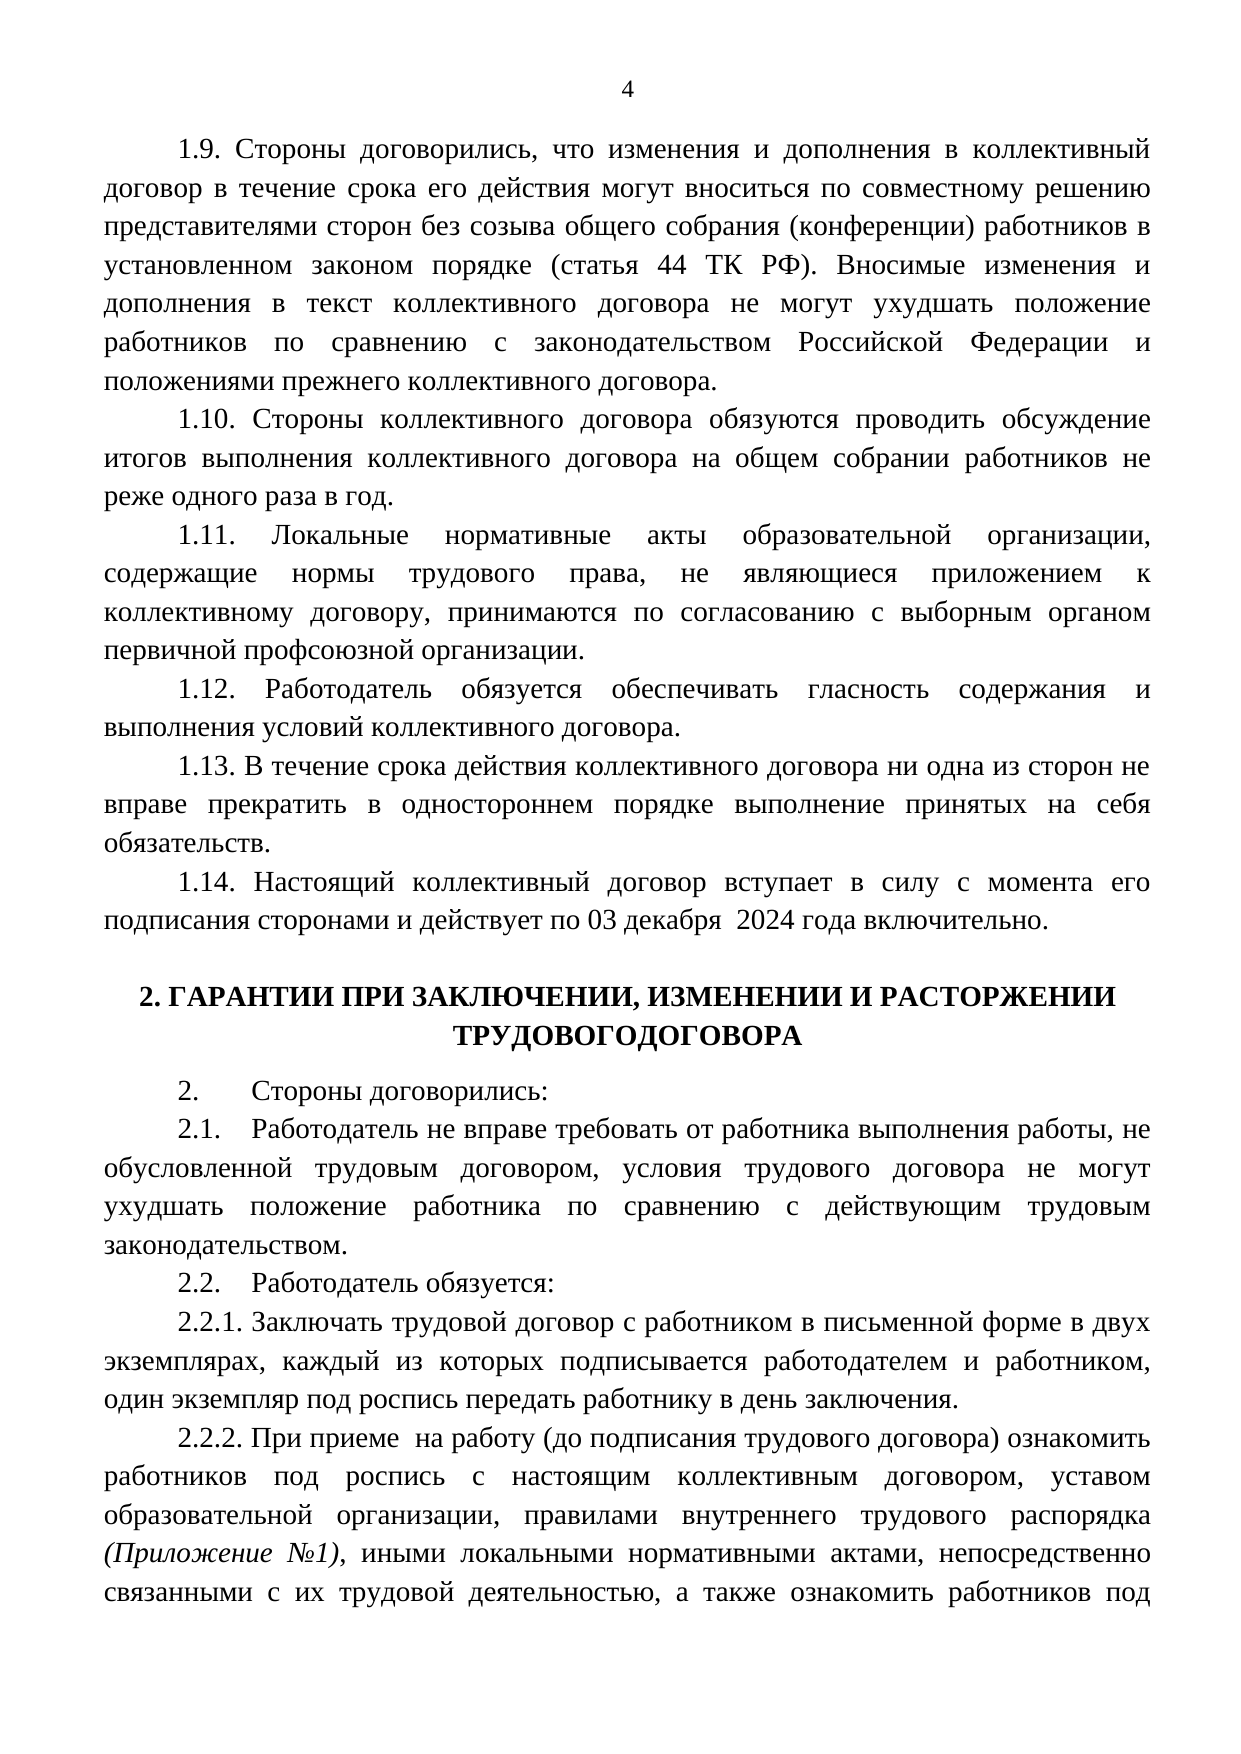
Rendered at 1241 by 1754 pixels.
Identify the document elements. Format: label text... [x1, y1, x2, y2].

text 2.1. Работодатель не вправе требовать от работника выполнения работы, не обусловленной трудовым договором, условия трудового договора не могут ухудшать положение работника по сравнению с действующим трудовым законодательством. [103, 1111, 1152, 1261]
text 1.13. В течение срока действия коллективного договора ни одна из сторон не вправе прекратить в одностороннем порядке выполнение принятых на себя обязательств. [103, 748, 1152, 859]
text 2.2. Работодатель обязуется: [103, 1266, 1152, 1299]
text 1.9. Стороны договорились, что изменения и дополнения в коллективный договор в течение срока его действия могут вноситься по совместному решению представителями сторон без созыва общего собрания (конференции) работников в установленном законом порядке (статья 44 ТК РФ). Вносимые изменения и дополнения в текст коллективного договора не могут ухудшать положение работников по сравнению с законодательством Российской Федерации и положениями прежнего коллективного договора. [103, 131, 1152, 396]
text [103, 1420, 1152, 1607]
text 1.14. Настоящий коллективный договор вступает в силу с момента его подписания сторонами и действует по 03 декабря 2024 года включительно. [103, 864, 1152, 936]
text 2.2.1. Заключать трудовой договор с работником в письменной форме в двух экземплярах, каждый из которых подписывается работодателем и работником, один экземпляр под роспись передать работнику в день заключения. [103, 1304, 1152, 1415]
text 1.10. Стороны коллективного договора обязуются проводить обсуждение итогов выполнения коллективного договора на общем собрании работников не реже одного раза в год. [103, 401, 1152, 512]
text 2. ГАРАНТИИ ПРИ ЗАКЛЮЧЕНИИ, изменении И РАСТОРЖЕНИИ ТРУДОВОГОДОГОВОРа [103, 979, 1152, 1051]
text 1.12. Работодатель обязуется обеспечивать гласность содержания и выполнения условий коллективного договора. [103, 671, 1152, 743]
text 1.11. Локальные нормативные акты образовательной организации, содержащие нормы трудового права, не являющиеся приложением к коллективному договору, принимаются по согласованию с выборным органом первичной профсоюзной организации. [103, 517, 1152, 666]
text 2. Стороны договорились: [103, 1073, 1152, 1106]
